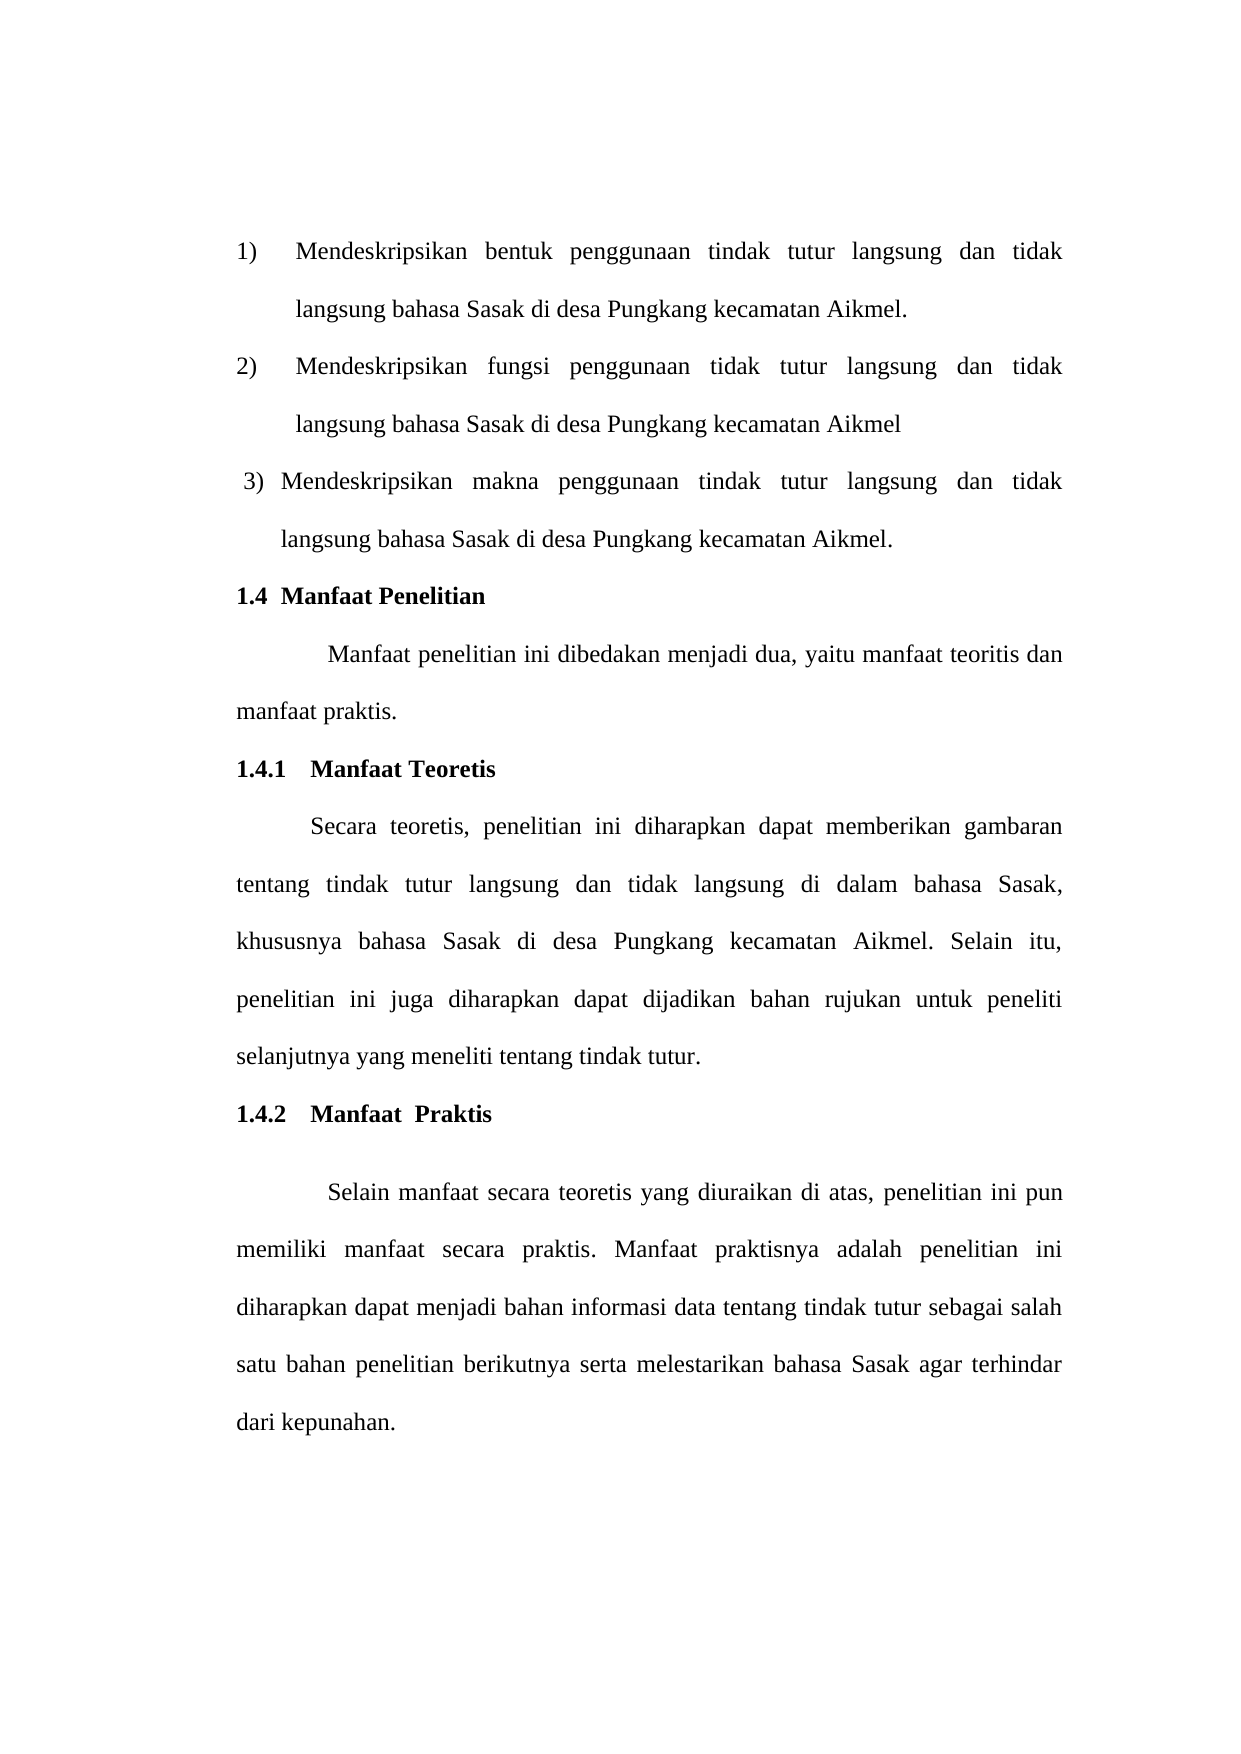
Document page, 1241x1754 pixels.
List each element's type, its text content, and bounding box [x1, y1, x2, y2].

list Mendeskripsikan bentuk penggunaan tindak tutur langsung dan tidak langsung bahasa Sasak di desa Pungkang kecamatan Aikmel. [236, 236, 1063, 322]
list Manfaat Teoretis [236, 754, 1063, 782]
list Mendeskripsikan fungsi penggunaan tidak tutur langsung dan tidak langsung bahasa Sasak di desa Pungkang kecamatan Aikmel [236, 351, 1063, 437]
list Mendeskripsikan makna penggunaan tindak tutur langsung dan tidak langsung bahasa Sasak di desa Pungkang kecamatan Aikmel. [243, 466, 1063, 552]
list Secara teoretis, penelitian ini diharapkan dapat memberikan gambaran tentang tindak tutur langsung dan tidak langsung di dalam bahasa Sasak, khususnya bahasa Sasak di desa Pungkang kecamatan Aikmel. Selain itu, penelitian ini juga diharapkan dapat dijadikan bahan rujukan untuk peneliti selanjutnya yang meneliti tentang tindak tutur. [236, 811, 1063, 1070]
list Manfaat penelitian ini dibedakan menjadi dua, yaitu manfaat teoritis dan manfaat praktis. [236, 639, 1063, 725]
list Manfaat Praktis [236, 1099, 1063, 1127]
text Selain manfaat secara teoretis yang diuraikan di atas, penelitian ini pun memiliki manfaat secara praktis. Manfaat praktisnya adalah penelitian ini diharapkan dapat menjadi bahan informasi data tentang tindak tutur sebagai salah satu bahan penelitian berikutnya serta melestarikan bahasa Sasak agar terhindar dari kepunahan. [236, 1177, 1063, 1436]
list Manfaat Penelitian [236, 581, 1063, 610]
